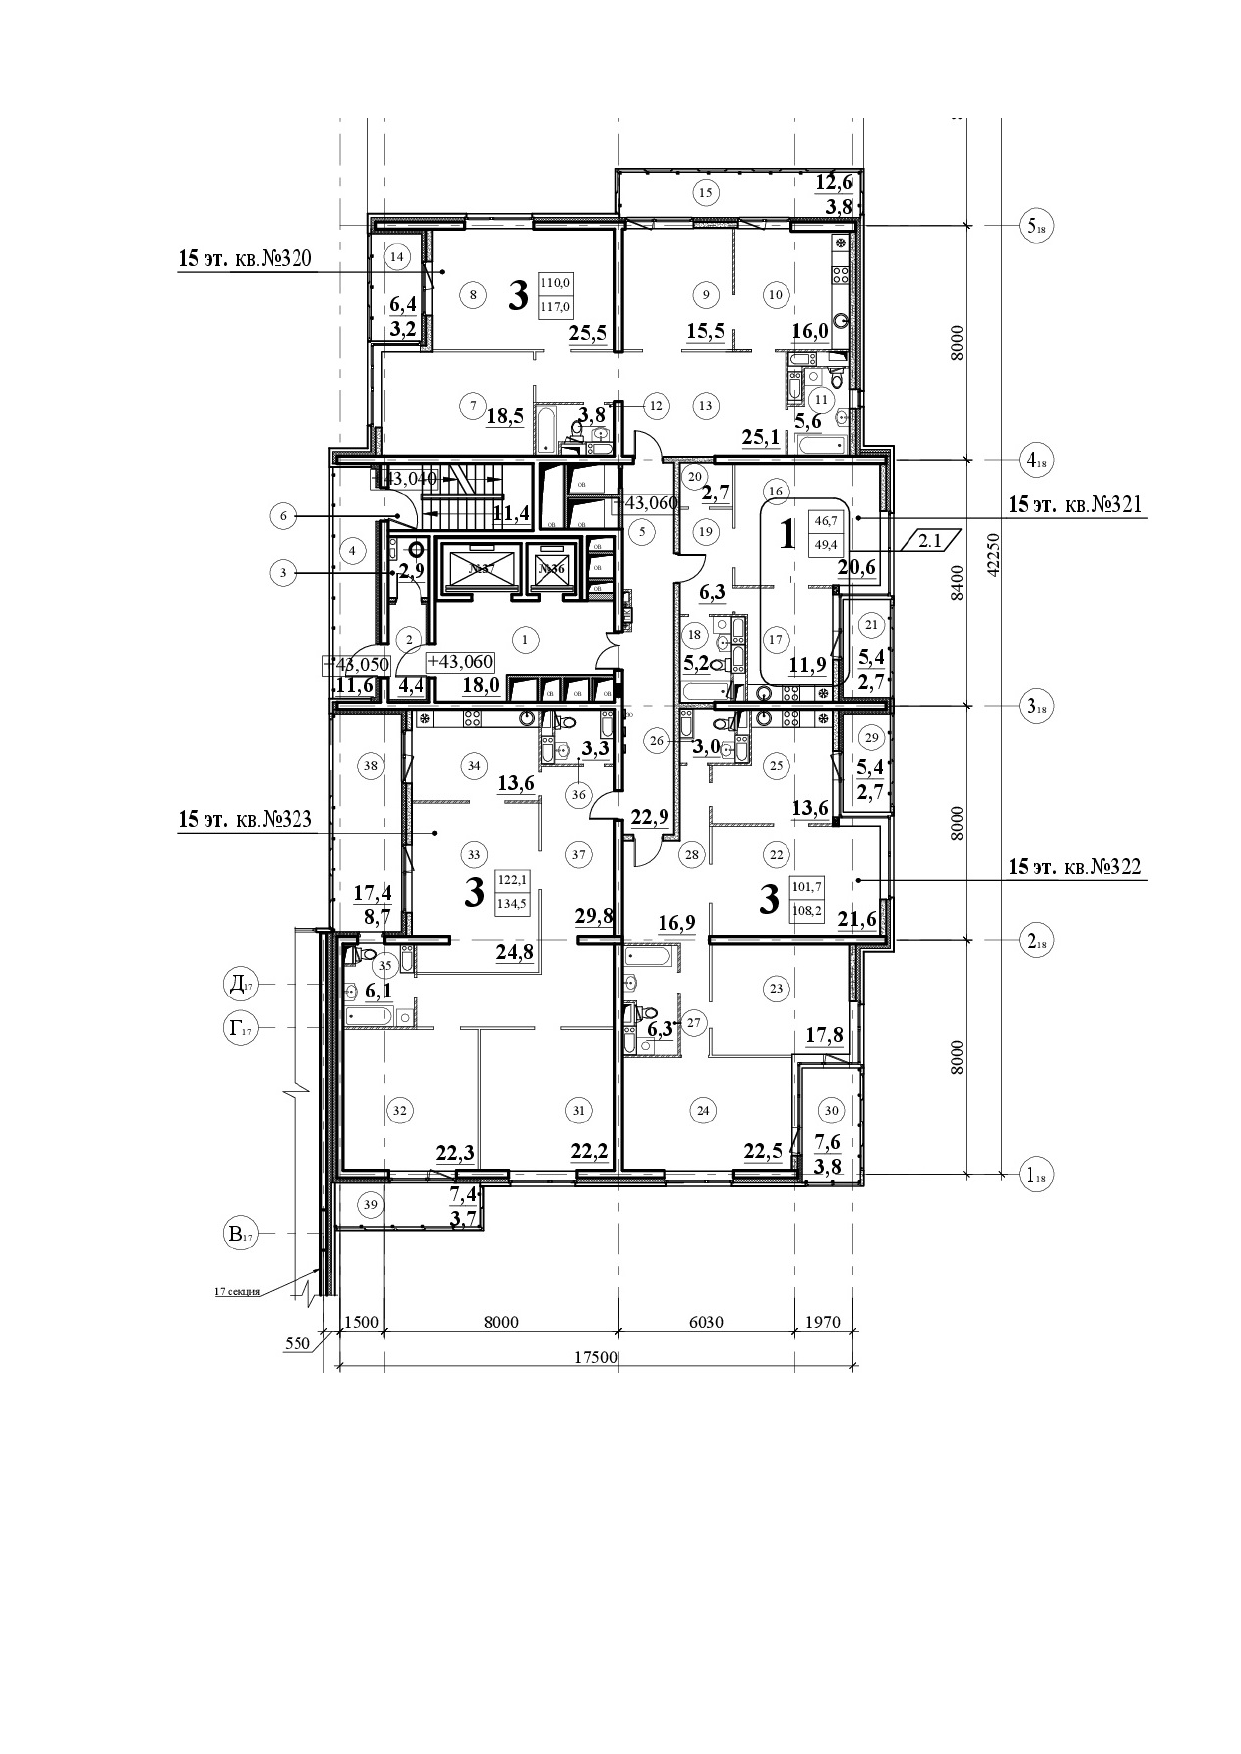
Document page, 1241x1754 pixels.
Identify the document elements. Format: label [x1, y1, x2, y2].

picture [177, 118, 1152, 1373]
